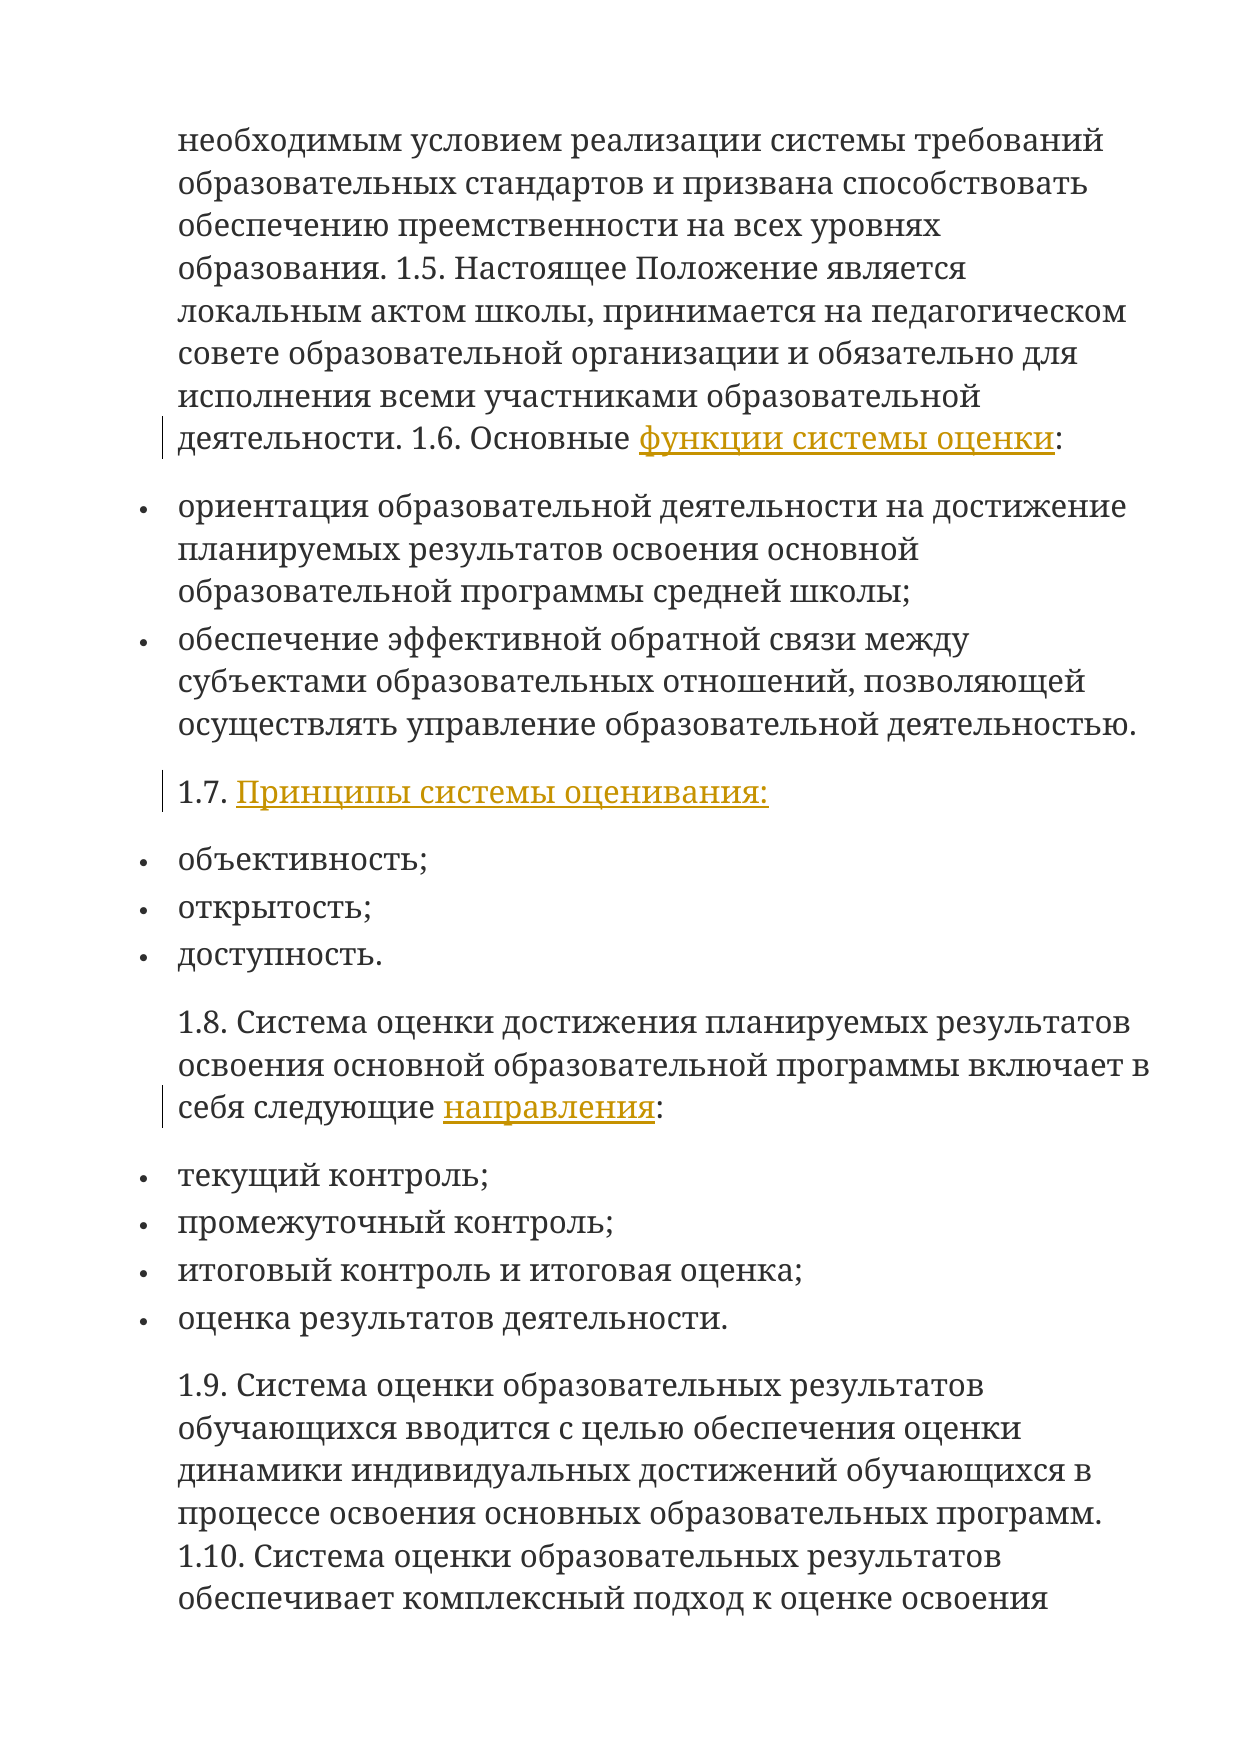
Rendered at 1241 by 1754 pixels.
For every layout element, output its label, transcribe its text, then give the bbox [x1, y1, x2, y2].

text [177, 1363, 1152, 1619]
list обеспечение эффективной обратной связи между субъектами образовательных отношений, позволяющей осуществлять управление образовательной деятельностью. [140, 617, 1152, 744]
text 1.8. Система оценки достижения планируемых результатов освоения основной образовательной программы включает в себя следующие : [177, 1000, 1152, 1128]
list открытость; [140, 885, 1152, 927]
list промежуточный контроль; [140, 1200, 1152, 1243]
list оценка результатов деятельности. [140, 1296, 1152, 1338]
text 1.7. [177, 769, 1152, 812]
list объективность; [140, 837, 1152, 880]
list итоговый контроль и итоговая оценка; [140, 1248, 1152, 1291]
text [177, 118, 1152, 459]
list ориентация образовательной деятельности на достижение планируемых результатов освоения основной образовательной программы средней школы; [140, 484, 1152, 612]
list текущий контроль; [140, 1153, 1152, 1195]
list доступность. [140, 932, 1152, 975]
